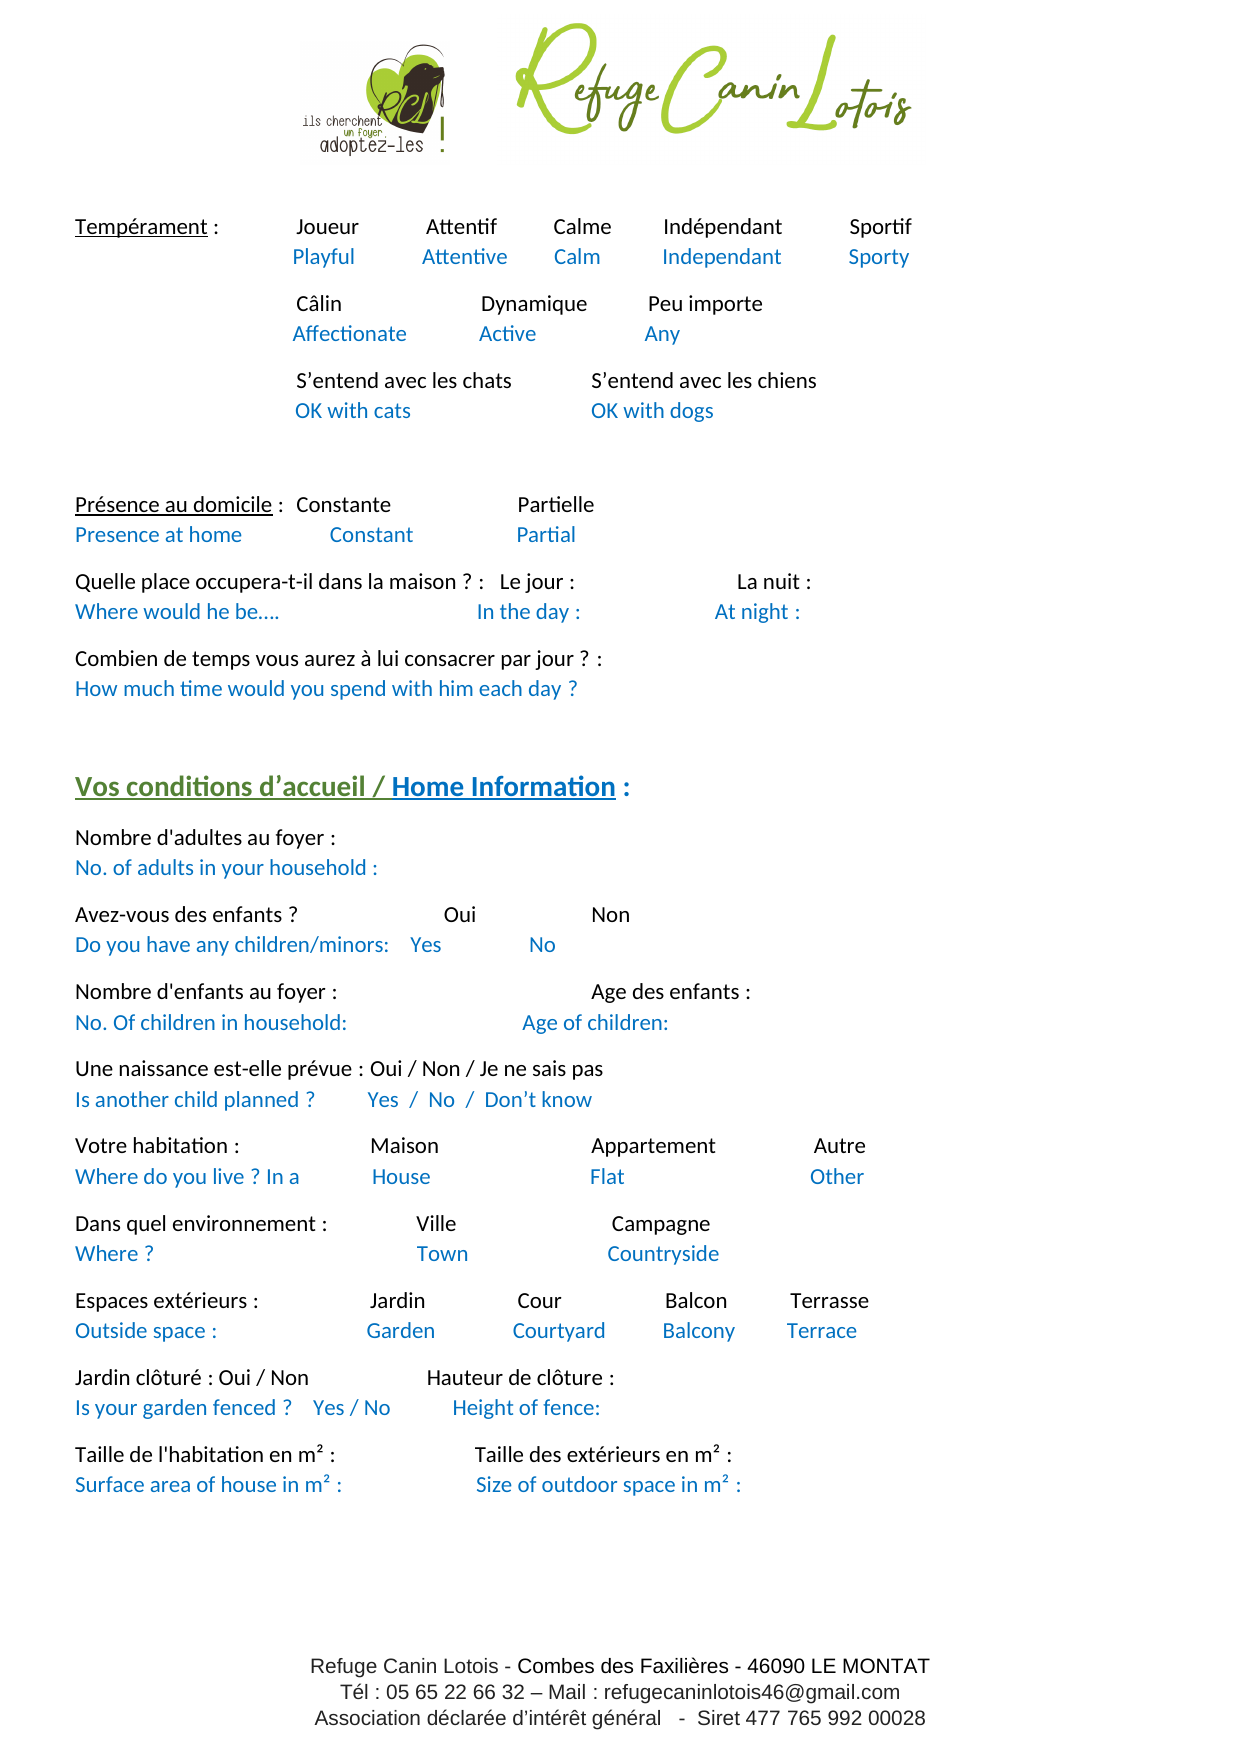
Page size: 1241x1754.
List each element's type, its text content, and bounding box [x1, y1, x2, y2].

text Une naissance est-elle prévue : Oui / Non / Je ne sais pas Is another child planned ? Yes / No / Don’t know [75, 1054, 1165, 1113]
text Nombre d'enfants au foyer : Age des enfants : No. Of children in household: Age of children: [75, 977, 1165, 1036]
picture [299, 41, 451, 165]
text Vos conditions d’accueil / Home Information : [75, 768, 1165, 804]
text Votre habitation : Maison Appartement Autre Where do you live ? In a House Flat Other [75, 1132, 1165, 1190]
text Dans quel environnement : Ville Campagne Where ? Town Countryside [75, 1209, 1165, 1267]
text Présence au domicile : Constante Partielle Presence at home Constant Partial [75, 490, 1165, 548]
text Espaces extérieurs : Jardin Cour Balcon Terrasse Outside space : Garden Courtyard Balcony Terrace [75, 1286, 1165, 1344]
picture [497, 14, 926, 165]
text S’entend avec les chats S’entend avec les chiens OK with cats OK with dogs [222, 366, 1165, 424]
text Tempérament : Joueur Attentif Calme Indépendant Sportif Playful Attentive Calm Independant Sporty [75, 212, 1165, 270]
text Taille de l'habitation en m² : Taille des extérieurs en m² : Surface area of house in m² : Size of outdoor space in m² : [75, 1440, 1165, 1498]
text Nombre d'adultes au foyer : No. of adults in your household : [75, 823, 1165, 881]
text Quelle place occupera-t-il dans la maison ? : Le jour : La nuit : Where would he be…. In the day : At night : [75, 567, 1165, 625]
text Jardin clôturé : Oui / Non Hauteur de clôture : Is your garden fenced ? Yes / No Height of fence: [75, 1363, 1165, 1421]
text Combien de temps vous aurez à lui consacrer par jour ? : How much time would you spend with him each day ? [75, 644, 1165, 702]
text Câlin Dynamique Peu importe Affectionate Active Any [75, 289, 1165, 347]
text Avez-vous des enfants ? Oui Non Do you have any children/minors: Yes No [75, 900, 1165, 958]
